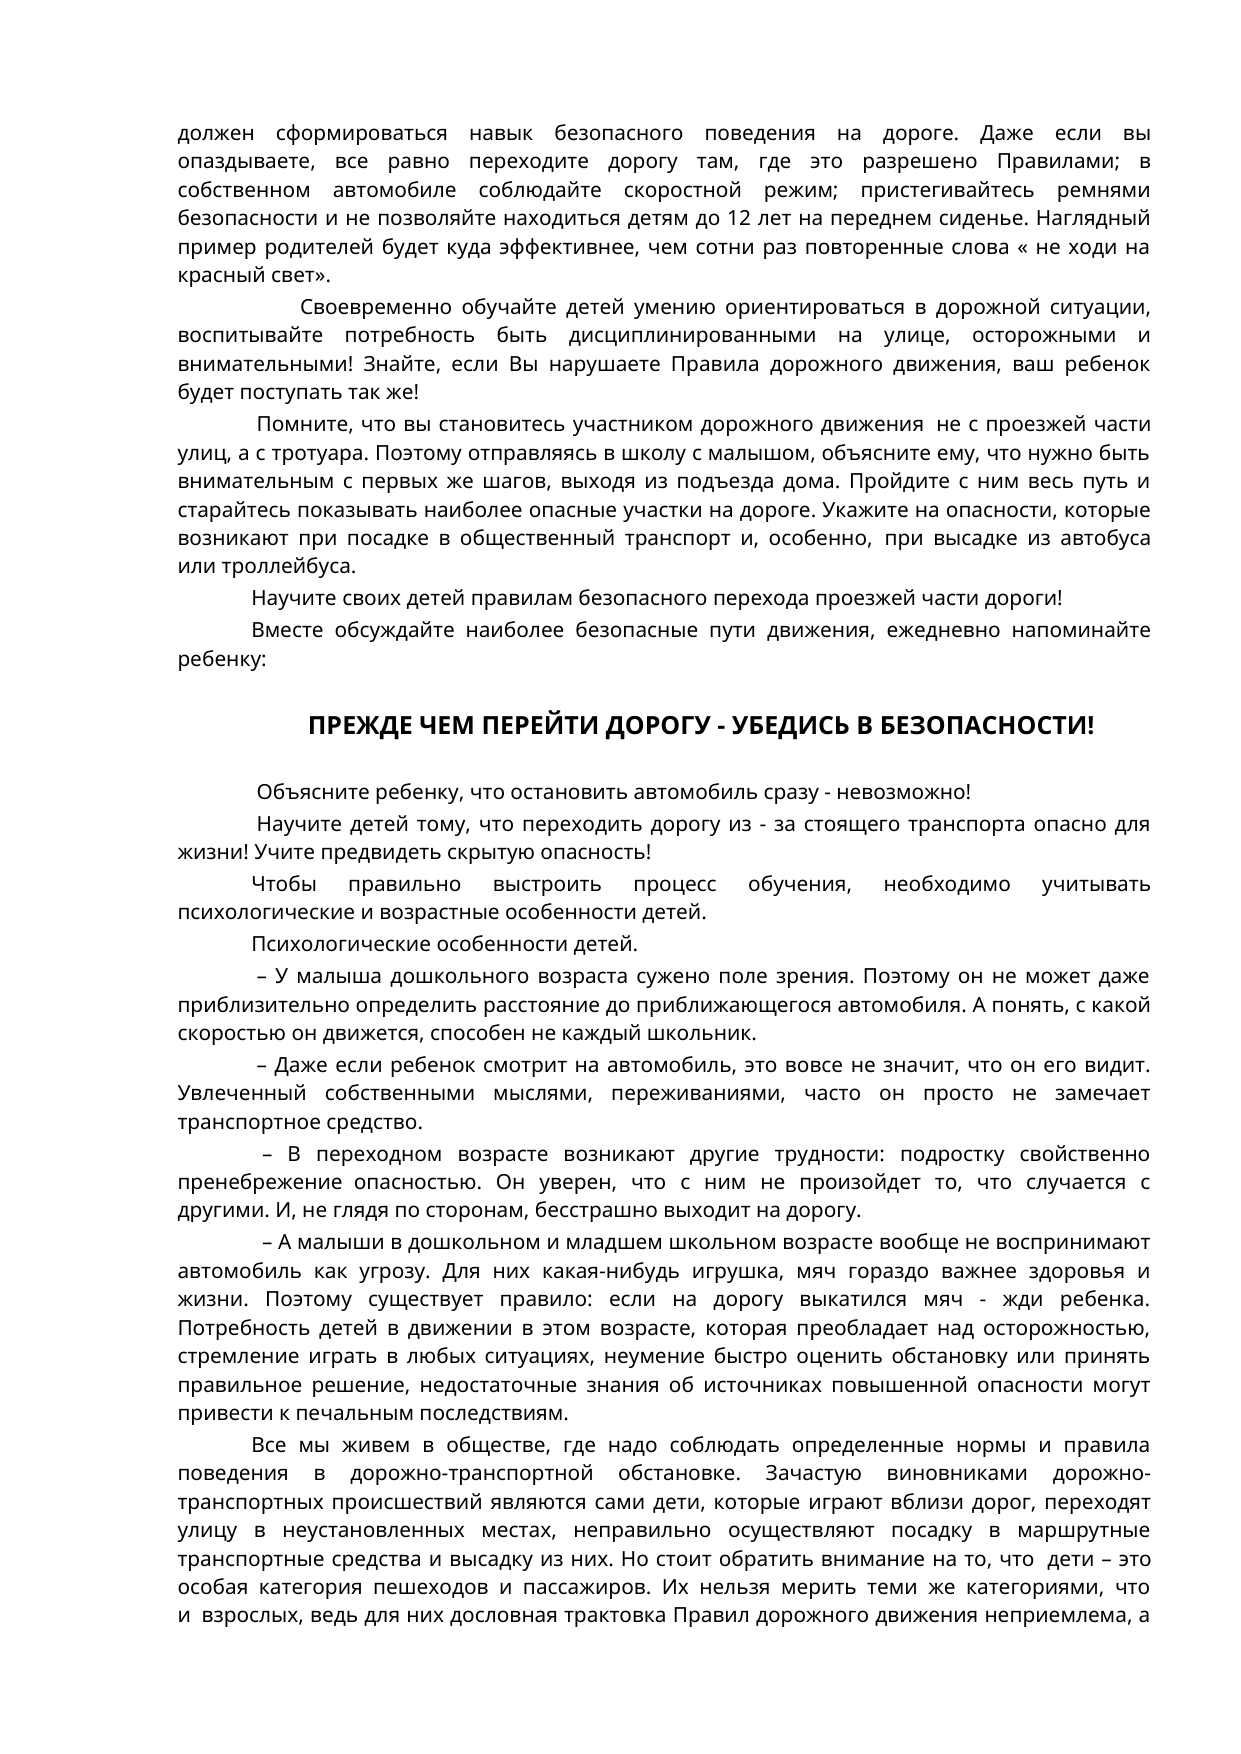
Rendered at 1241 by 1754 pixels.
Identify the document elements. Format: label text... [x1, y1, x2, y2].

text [177, 118, 1152, 289]
text ПРЕЖДЕ ЧЕМ ПЕРЕЙТИ ДОРОГУ - УБЕДИСЬ В БЕЗОПАСНОСТИ! [177, 707, 1152, 742]
text Объясните ребенку, что остановить автомобиль сразу - невозможно! [177, 777, 1152, 805]
text – Даже если ребенок смотрит на автомобиль, это вовсе не значит, что он его видит. Увлеченный собственными мыслями, переживаниями, часто он просто не замечает транспортное средство. [177, 1050, 1152, 1135]
text Чтобы правильно выстроить процесс обучения, необходимо учитывать психологические и возрастные особенности детей. [177, 869, 1152, 926]
text Вместе обсуждайте наиболее безопасные пути движения, ежедневно напоминайте ребенку: [177, 615, 1152, 672]
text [177, 1430, 1152, 1629]
text – А малыши в дошкольном и младшем школьном возрасте вообще не воспринимают автомобиль как угрозу. Для них какая-нибудь игрушка, мяч гораздо важнее здоровья и жизни. Поэтому существует правило: если на дорогу выкатился мяч - жди ребенка. Потребность детей в движении в этом возрасте, которая преобладает над осторожностью, стремление играть в любых ситуациях, неумение быстро оценить обстановку или принять правильное решение, недостаточные знания об источниках повышенной опасности могут привести к печальным последствиям. [177, 1227, 1152, 1427]
text Своевременно обучайте детей умению ориентироваться в дорожной ситуации, воспитывайте потребность быть дисциплинированными на улице, осторожными и внимательными! Знайте, если Вы нарушаете Правила дорожного движения, ваш ребенок будет поступать так же! [177, 292, 1152, 406]
text – В переходном возрасте возникают другие трудности: подростку свойственно пренебрежение опасностью. Он уверен, что с ним не произойдет то, что случается с другими. И, не глядя по сторонам, бесстрашно выходит на дорогу. [177, 1139, 1152, 1224]
text Научите детей тому, что переходить дорогу из - за стоящего транспорта опасно для жизни! Учите предвидеть скрытую опасность! [177, 809, 1152, 866]
text Психологические особенности детей. [177, 929, 1152, 958]
text – У малыша дошкольного возраста сужено поле зрения. Поэтому он не может даже приблизительно определить расстояние до приближающегося автомобиля. А понять, с какой скоростью он движется, способен не каждый школьник. [177, 961, 1152, 1047]
text Научите своих детей правилам безопасного перехода проезжей части дороги! [177, 583, 1152, 612]
text Помните, что вы становитесь участником дорожного движения не с проезжей части улиц, а с тротуара. Поэтому отправляясь в школу с малышом, объясните ему, что нужно быть внимательным с первых же шагов, выходя из подъезда дома. Пройдите с ним весь путь и старайтесь показывать наиболее опасные участки на дороге. Укажите на опасности, которые возникают при посадке в общественный транспорт и, особенно, при высадке из автобуса или троллейбуса. [177, 409, 1152, 580]
